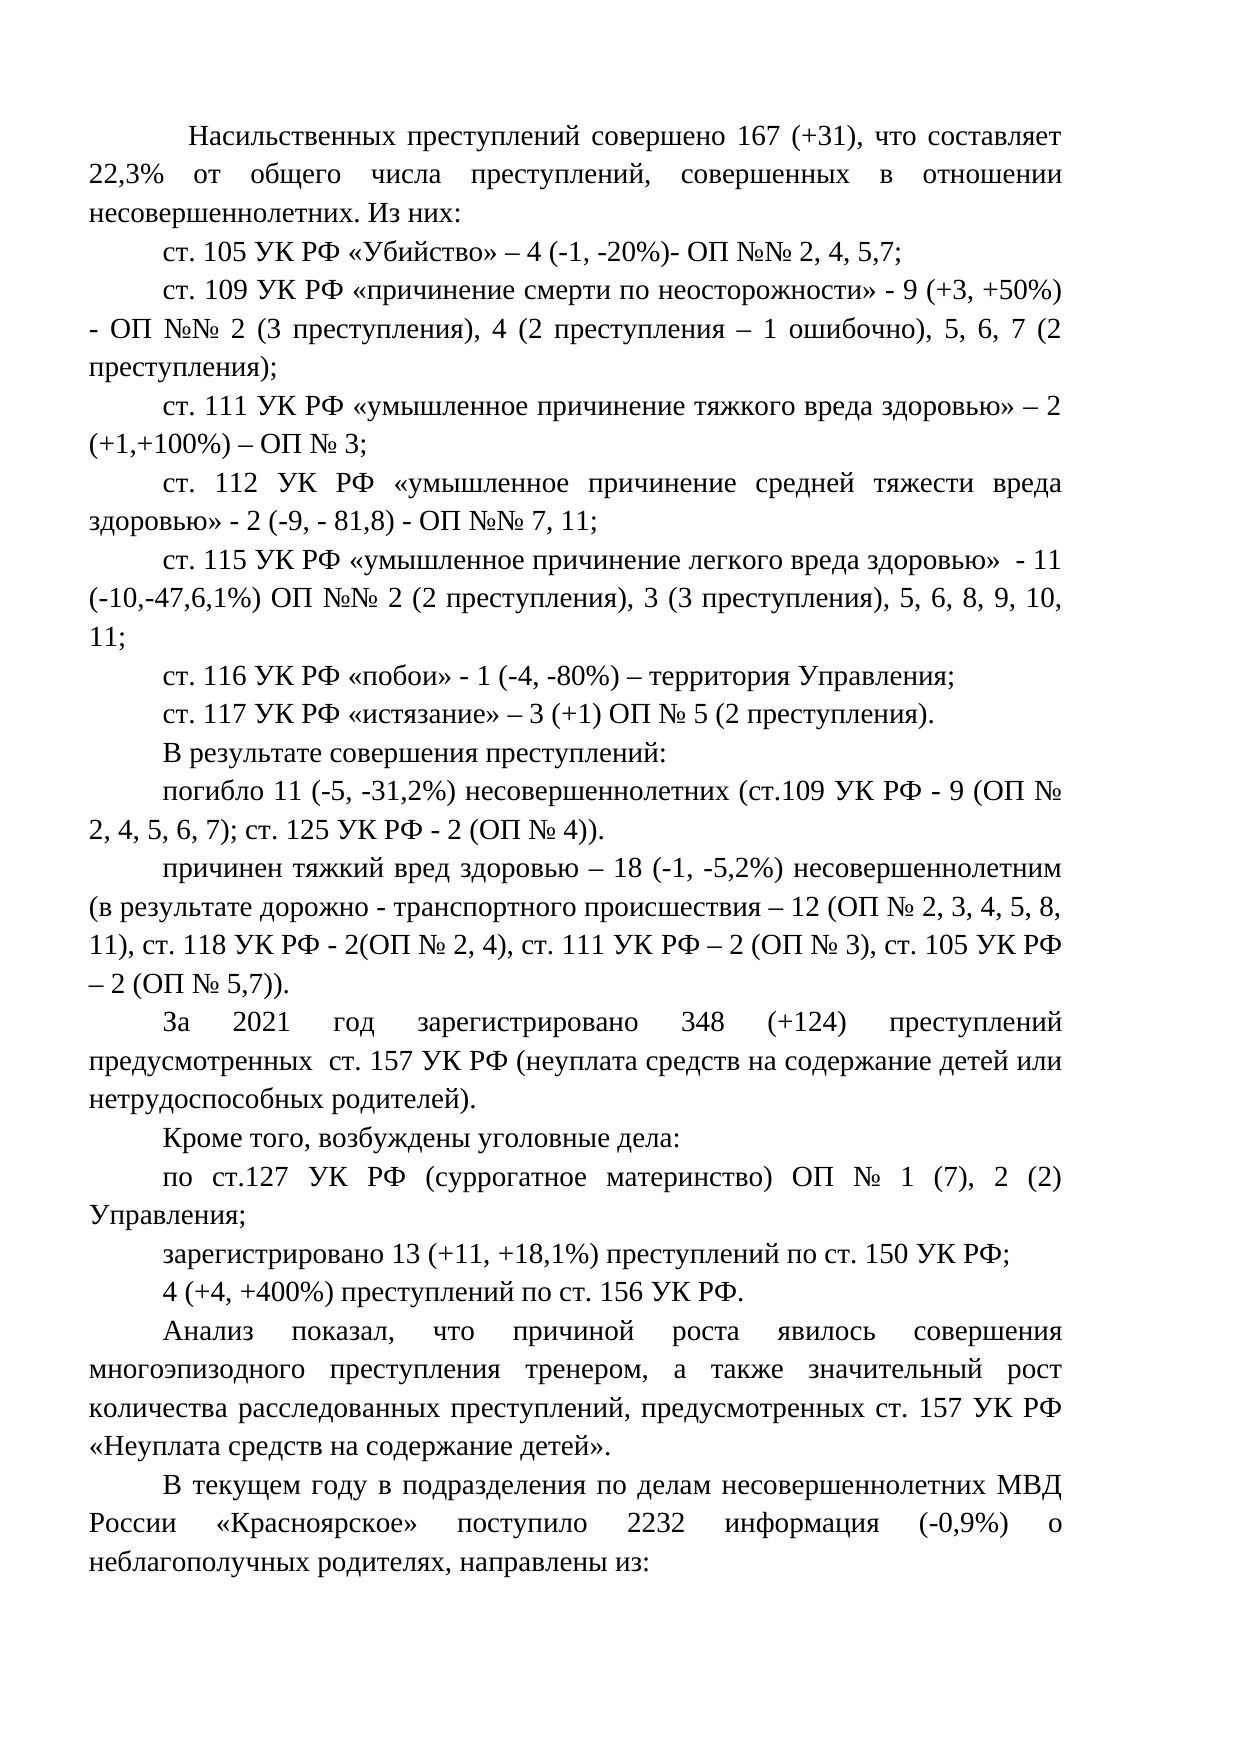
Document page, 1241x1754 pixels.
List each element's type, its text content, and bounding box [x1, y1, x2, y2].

text зарегистрировано 13 (+11, +18,1%) преступлений по ст. 150 УК РФ; [89, 1236, 1063, 1269]
text Анализ показал, что причиной роста явилось совершения многоэпизодного преступления тренером, а также значительный рост количества расследованных преступлений, предусмотренных ст. 157 УК РФ «Неуплата средств на содержание детей». [89, 1313, 1063, 1462]
text ст. 105 УК РФ «Убийство» – 4 (-1, -20%)- ОП №№ 2, 4, 5,7; [89, 234, 1063, 267]
text Насильственных преступлений совершено 167 (+31), что составляет 22,3% от общего числа преступлений, совершенных в отношении несовершеннолетних. Из них: [89, 118, 1063, 229]
text ст. 116 УК РФ «побои» - 1 (-4, -80%) – территория Управления; [89, 658, 1063, 691]
text ст. 117 УК РФ «истязание» – 3 (+1) ОП № 5 (2 преступления). [89, 696, 1063, 730]
text погибло 11 (-5, -31,2%) несовершеннолетних (ст.109 УК РФ - 9 (ОП № 2, 4, 5, 6, 7); ст. 125 УК РФ - 2 (ОП № 4)). [89, 773, 1063, 845]
text В результате совершения преступлений: [89, 735, 1063, 768]
text 4 (+4, +400%) преступлений по ст. 156 УК РФ. [89, 1274, 1063, 1308]
text Кроме того, возбуждены уголовные дела: [89, 1120, 1063, 1154]
text причинен тяжкий вред здоровью – 18 (-1, -5,2%) несовершеннолетним (в результате дорожно - транспортного происшествия – 12 (ОП № 2, 3, 4, 5, 8, 11), ст. 118 УК РФ - 2(ОП № 2, 4), ст. 111 УК РФ – 2 (ОП № 3), ст. 105 УК РФ – 2 (ОП № 5,7)). [89, 850, 1063, 999]
text В текущем году в подразделения по делам несовершеннолетних МВД России «Красноярское» поступило 2232 информация (-0,9%) о неблагополучных родителях, направлены из: [89, 1467, 1063, 1578]
text ст. 115 УК РФ «умышленное причинение легкого вреда здоровью» - 11 (-10,-47,6,1%) ОП №№ 2 (2 преступления), 3 (3 преступления), 5, 6, 8, 9, 10, 11; [89, 542, 1063, 653]
text ст. 112 УК РФ «умышленное причинение средней тяжести вреда здоровью» - 2 (-9, - 81,8) - ОП №№ 7, 11; [89, 465, 1063, 537]
text ст. 109 УК РФ «причинение смерти по неосторожности» - 9 (+3, +50%) - ОП №№ 2 (3 преступления), 4 (2 преступления – 1 ошибочно), 5, 6, 7 (2 преступления); [89, 272, 1063, 383]
text ст. 111 УК РФ «умышленное причинение тяжкого вреда здоровью» – 2 (+1,+100%) – ОП № 3; [89, 388, 1063, 460]
text по ст.127 УК РФ (суррогатное материнство) ОП № 1 (7), 2 (2) Управления; [89, 1159, 1063, 1231]
text За 2021 год зарегистрировано 348 (+124) преступлений предусмотренных ст. 157 УК РФ (неуплата средств на содержание детей или нетрудоспособных родителей). [89, 1004, 1063, 1115]
